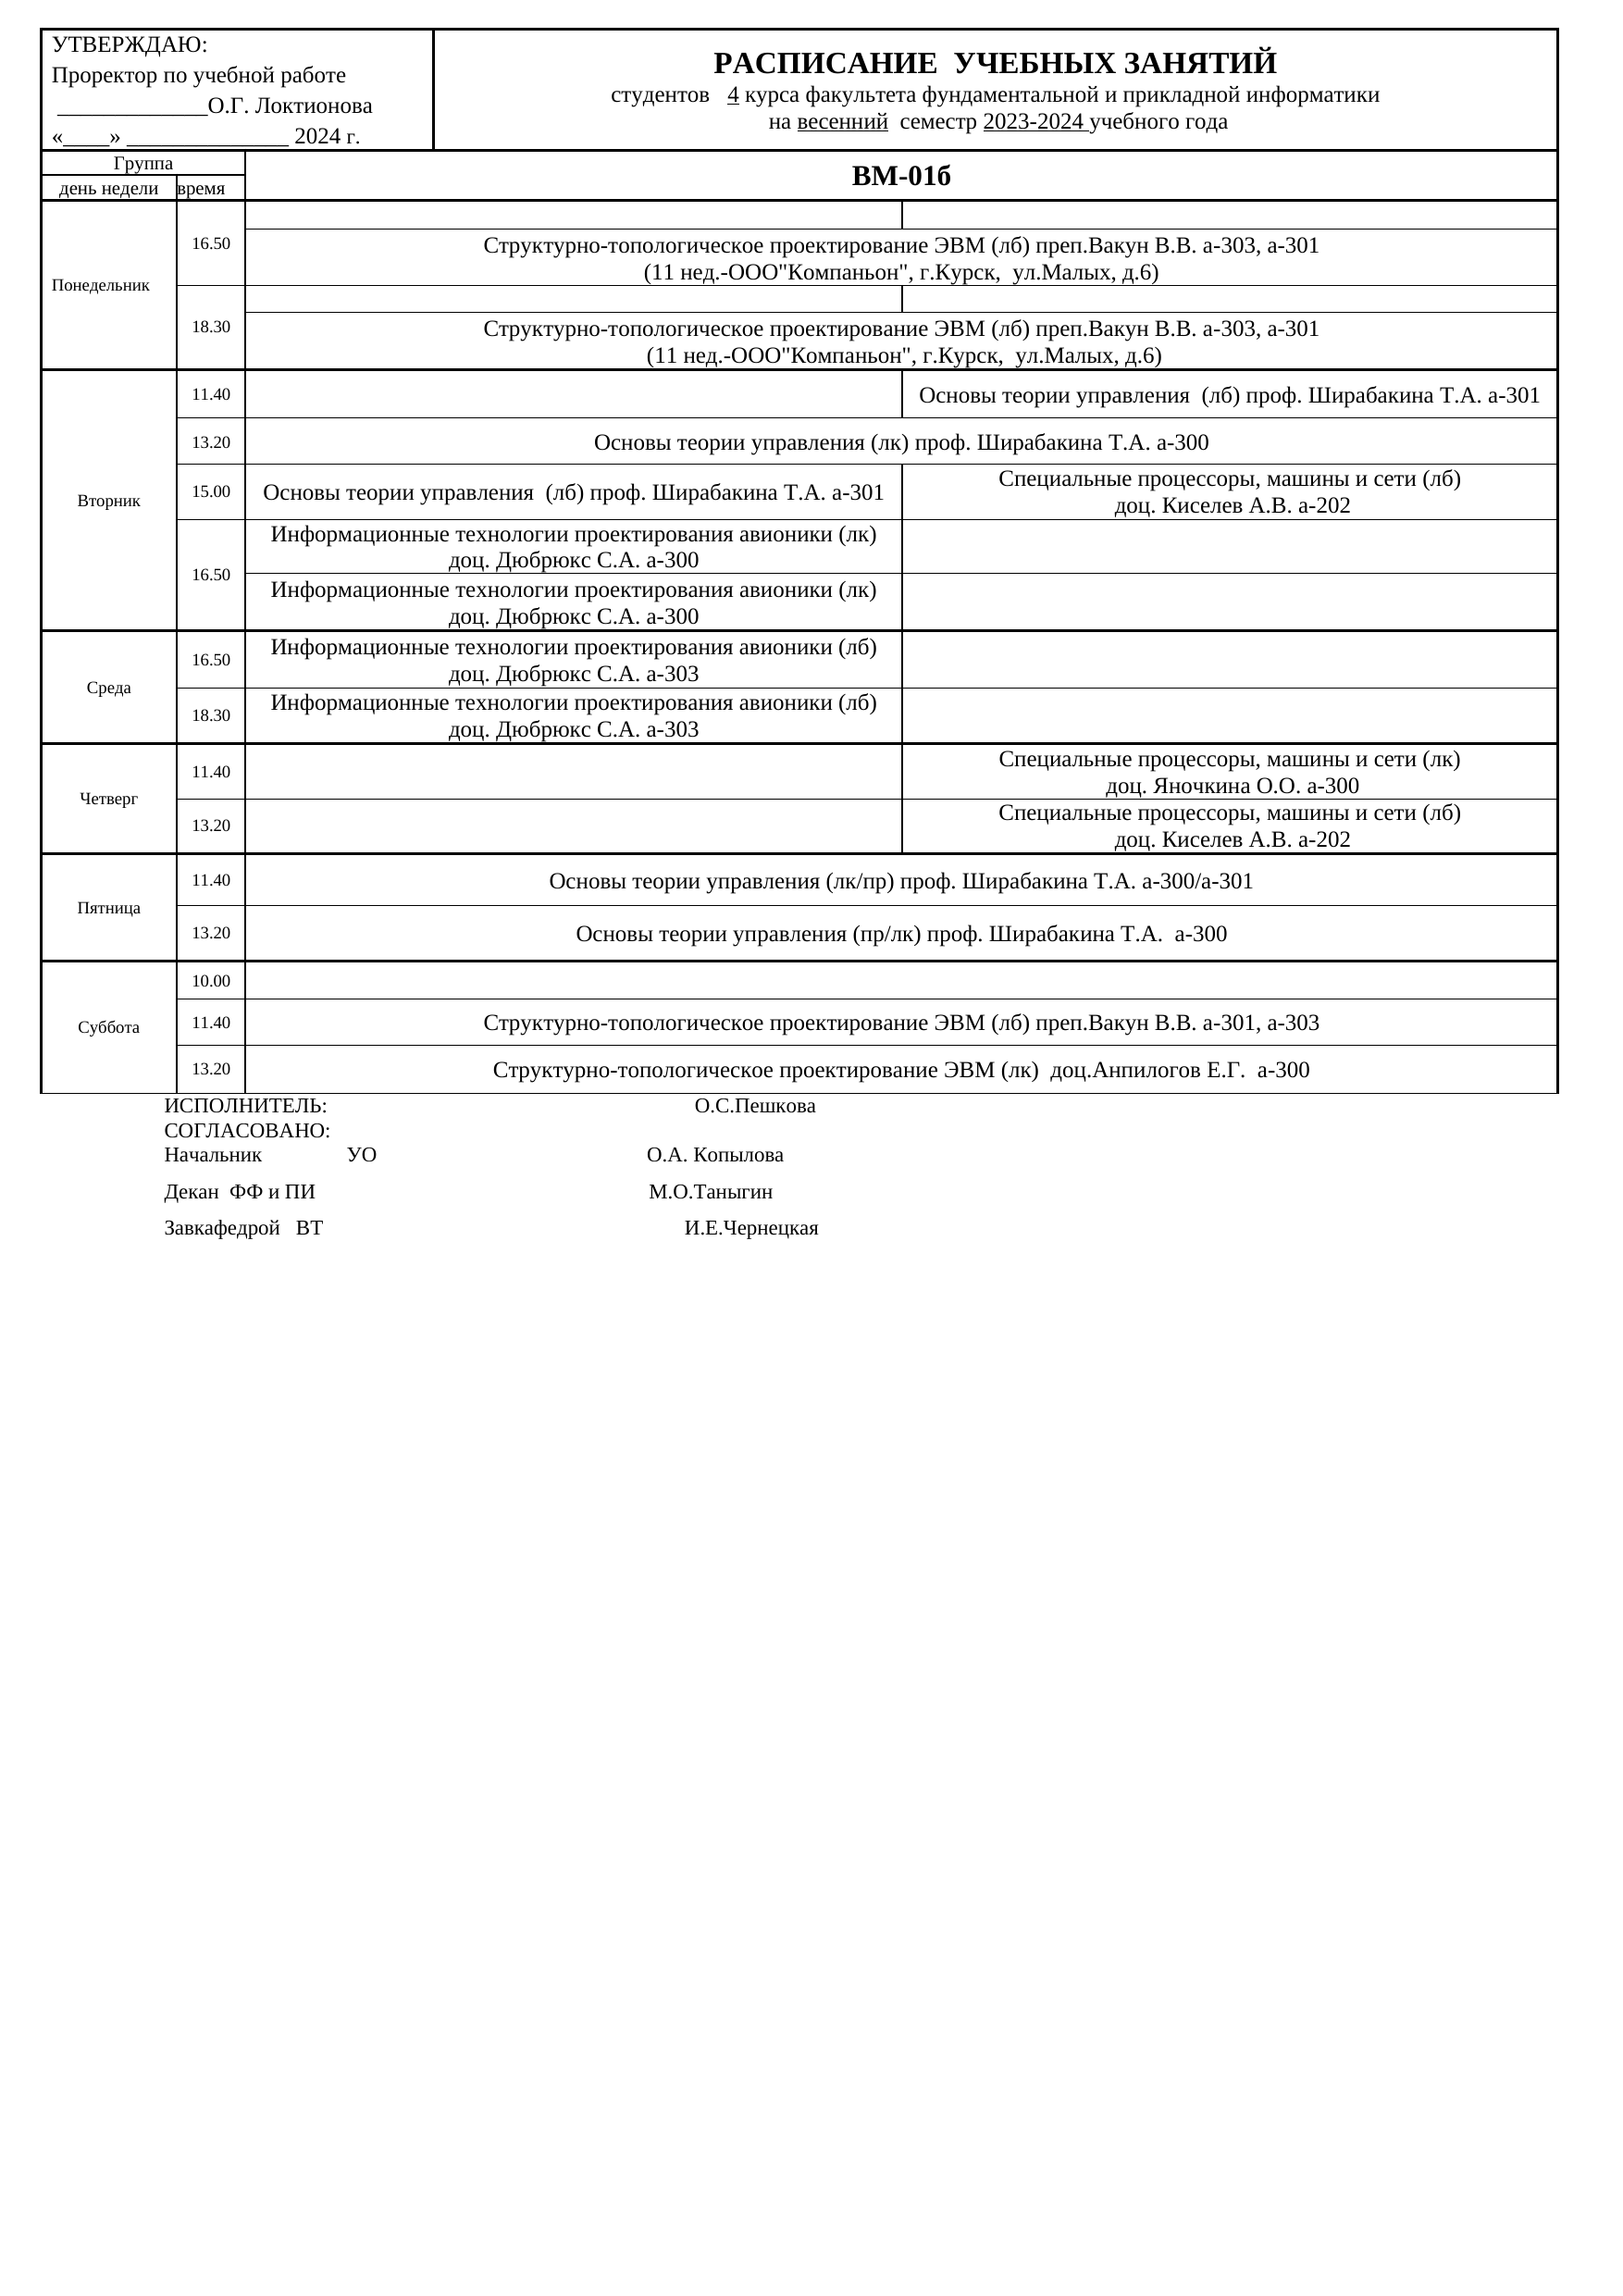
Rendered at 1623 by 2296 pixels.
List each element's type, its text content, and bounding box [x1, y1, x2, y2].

table_cell Четверг [43, 745, 176, 852]
table_cell Специальные процессоры, машины и сети (лб) доц. Киселев А.В. а-202 [903, 465, 1556, 519]
table_cell [903, 574, 1556, 629]
table_cell [246, 371, 901, 417]
table_cell [246, 962, 1556, 999]
text Декан ФФ и ПИ М.О.Таныгин [164, 1179, 1541, 1203]
table_cell 16.50 [178, 632, 244, 688]
table_cell [903, 202, 1556, 229]
table_cell [246, 286, 901, 312]
table_cell [246, 745, 901, 798]
table_cell Структурно-топологическое проектирование ЭВМ (лб) преп.Вакун В.В. а-303, а-301 (11 нед.-ООО"Компаньон", г.Курск, ул.Малых, д.6) [246, 313, 1556, 368]
table_cell Структурно-топологическое проектирование ЭВМ (лк) доц.Анпилогов Е.Г. а-300 [246, 1046, 1556, 1093]
table_cell 16.50 [178, 202, 244, 284]
table_cell ВМ-01б [246, 152, 1556, 199]
table_cell 11.40 [178, 855, 244, 905]
table_cell Информационные технологии проектирования авионики (лб) доц. Дюбрюкс С.А. а-303 [246, 632, 901, 688]
table_cell 13.20 [178, 800, 244, 852]
table_cell [903, 520, 1556, 573]
table_cell 13.20 [178, 906, 244, 960]
table_cell 11.40 [178, 745, 244, 798]
table_cell Информационные технологии проектирования авионики (лк) доц. Дюбрюкс С.А. а-300 [246, 520, 901, 573]
table_cell Понедельник [43, 202, 176, 368]
table_cell [903, 689, 1556, 742]
table_cell [246, 202, 901, 229]
table_cell 15.00 [178, 465, 244, 519]
table_cell 11.40 [178, 999, 244, 1045]
table_cell Структурно-топологическое проектирование ЭВМ (лб) преп.Вакун В.В. а-303, а-301 (11 нед.-ООО"Компаньон", г.Курск, ул.Малых, д.6) [246, 230, 1556, 284]
text Завкафедрой ВТ И.Е.Чернецкая [164, 1215, 1541, 1239]
table_cell Основы теории управления (пр/лк) проф. Ширабакина Т.А. а-300 [246, 906, 1556, 960]
table_cell Основы теории управления (лб) проф. Ширабакина Т.А. а-301 [903, 371, 1556, 417]
text Начальник УО О.А. Копылова [164, 1142, 1541, 1167]
table_cell 13.20 [178, 418, 244, 464]
table_cell 18.30 [178, 689, 244, 742]
table_cell [903, 632, 1556, 688]
text ИСПОЛНИТЕЛЬ: О.С.Пешкова [164, 1094, 1541, 1118]
table_cell Информационные технологии проектирования авионики (лб) доц. Дюбрюкс С.А. а-303 [246, 689, 901, 742]
table_cell Среда [43, 632, 176, 742]
table_header РасписаниЕ УЧЕБНЫХ занятий студентов 4 курса факультета фундаментальной и прикладной информатики на весенний семестр 2023-2024 учебного года [435, 31, 1556, 149]
table_cell 10.00 [178, 962, 244, 999]
table_cell Основы теории управления (лб) проф. Ширабакина Т.А. а-301 [246, 465, 901, 519]
table_cell 18.30 [178, 286, 244, 368]
table_cell Основы теории управления (лк) проф. Ширабакина Т.А. а-300 [246, 418, 1556, 464]
table_cell день недели [43, 176, 176, 199]
text СОГЛАСОВАНО: [164, 1118, 1541, 1142]
table_cell Специальные процессоры, машины и сети (лб) доц. Киселев А.В. а-202 [903, 800, 1556, 852]
table_cell 13.20 [178, 1046, 244, 1093]
table_cell Основы теории управления (лк/пр) проф. Ширабакина Т.А. а-300/а-301 [246, 855, 1556, 905]
table_cell [246, 800, 901, 852]
table_cell Специальные процессоры, машины и сети (лк) доц. Яночкина О.О. а-300 [903, 745, 1556, 798]
table_cell Суббота [43, 962, 176, 1093]
table_cell 16.50 [178, 520, 244, 629]
table_cell Структурно-топологическое проектирование ЭВМ (лб) преп.Вакун В.В. а-301, а-303 [246, 999, 1556, 1045]
table_cell 11.40 [178, 371, 244, 417]
table_cell Группа [43, 152, 244, 174]
table_header УТВЕРЖДАЮ: Проректор по учебной работе _____________О.Г. Локтионова «____» ______________ 2024 г. [43, 31, 432, 149]
table_cell [903, 286, 1556, 312]
table_cell Пятница [43, 855, 176, 960]
table_cell время [178, 176, 244, 199]
table_cell Информационные технологии проектирования авионики (лк) доц. Дюбрюкс С.А. а-300 [246, 574, 901, 629]
table_cell Вторник [43, 371, 176, 629]
